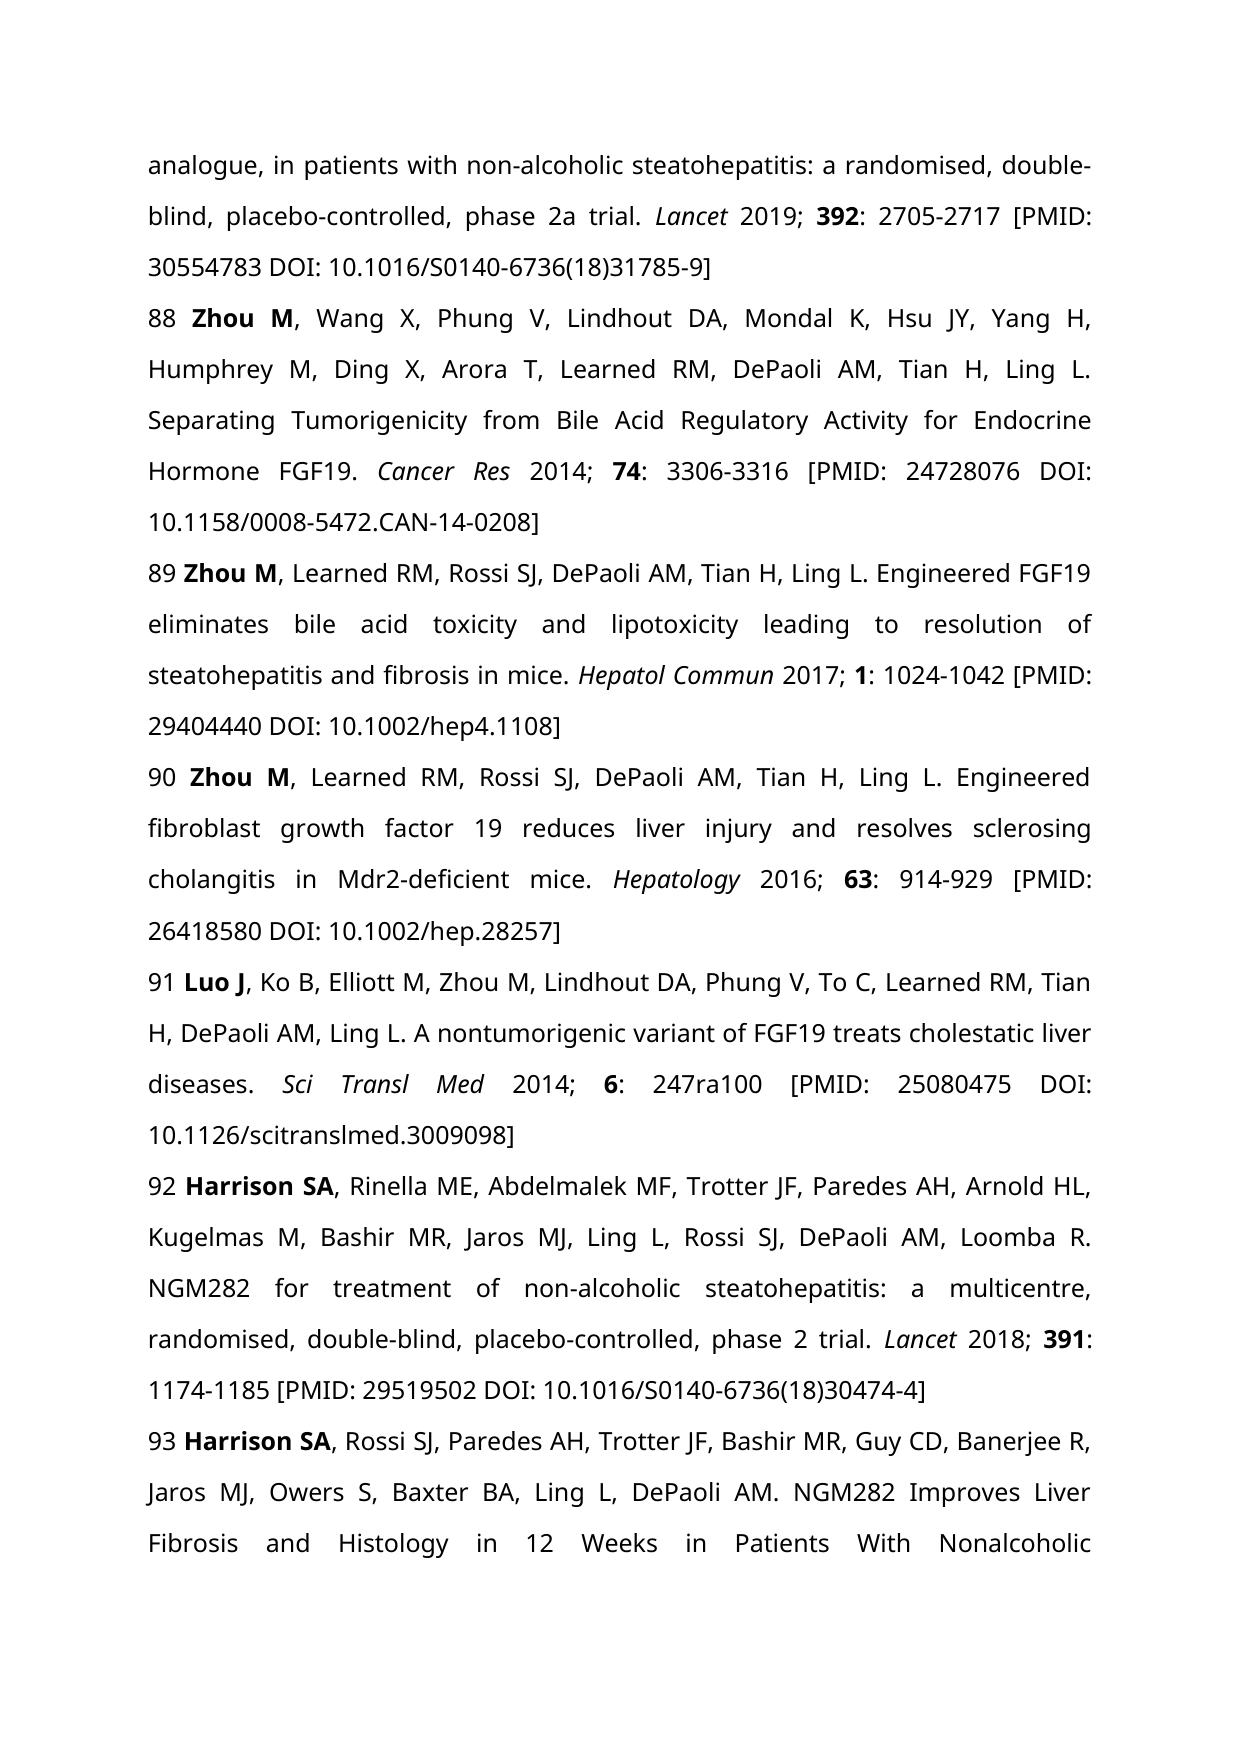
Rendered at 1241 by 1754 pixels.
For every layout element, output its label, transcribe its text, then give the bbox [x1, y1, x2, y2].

text 92 Harrison SA, Rinella ME, Abdelmalek MF, Trotter JF, Paredes AH, Arnold HL, Kugelmas M, Bashir MR, Jaros MJ, Ling L, Rossi SJ, DePaoli AM, Loomba R. NGM282 for treatment of non-alcoholic steatohepatitis: a multicentre, randomised, double-blind, placebo-controlled, phase 2 trial. Lancet 2018; 391: 1174-1185 [PMID: 29519502 DOI: 10.1016/S0140-6736(18)30474-4] [148, 1168, 1093, 1407]
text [148, 148, 1093, 284]
text 90 Zhou M, Learned RM, Rossi SJ, DePaoli AM, Tian H, Ling L. Engineered fibroblast growth factor 19 reduces liver injury and resolves sclerosing cholangitis in Mdr2-deficient mice. Hepatology 2016; 63: 914-929 [PMID: 26418580 DOI: 10.1002/hep.28257] [148, 760, 1093, 947]
text 88 Zhou M, Wang X, Phung V, Lindhout DA, Mondal K, Hsu JY, Yang H, Humphrey M, Ding X, Arora T, Learned RM, DePaoli AM, Tian H, Ling L. Separating Tumorigenicity from Bile Acid Regulatory Activity for Endocrine Hormone FGF19. Cancer Res 2014; 74: 3306-3316 [PMID: 24728076 DOI: 10.1158/0008-5472.CAN-14-0208] [148, 301, 1093, 539]
text 91 Luo J, Ko B, Elliott M, Zhou M, Lindhout DA, Phung V, To C, Learned RM, Tian H, DePaoli AM, Ling L. A nontumorigenic variant of FGF19 treats cholestatic liver diseases. Sci Transl Med 2014; 6: 247ra100 [PMID: 25080475 DOI: 10.1126/scitranslmed.3009098] [148, 964, 1093, 1151]
text 89 Zhou M, Learned RM, Rossi SJ, DePaoli AM, Tian H, Ling L. Engineered FGF19 eliminates bile acid toxicity and lipotoxicity leading to resolution of steatohepatitis and fibrosis in mice. Hepatol Commun 2017; 1: 1024-1042 [PMID: 29404440 DOI: 10.1002/hep4.1108] [148, 556, 1093, 743]
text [148, 1424, 1093, 1560]
